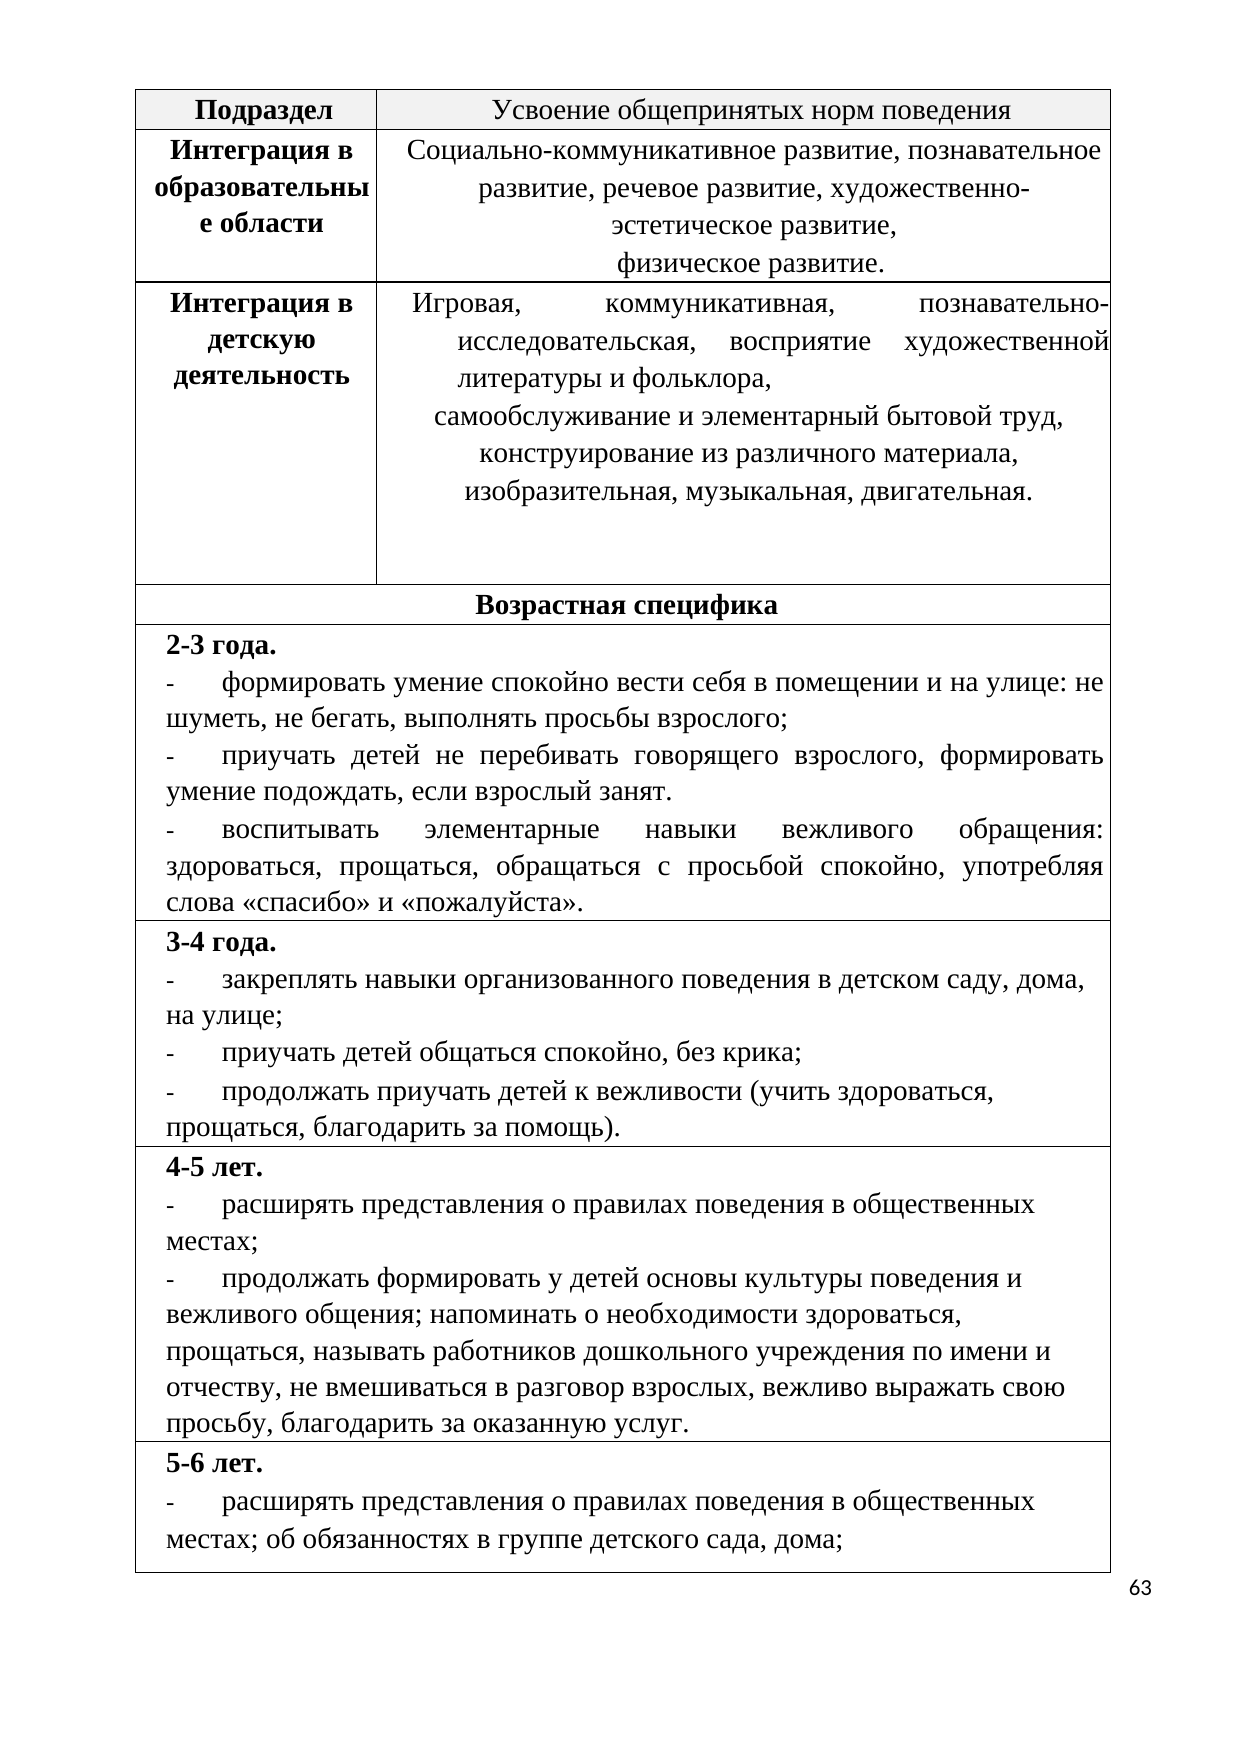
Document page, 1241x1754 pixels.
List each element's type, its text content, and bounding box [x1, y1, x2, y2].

table_cell 3-4 года. закреплять навыки организованного поведения в детском саду, дома, на улице; приучать детей общаться спокойно, без крика; продолжать приучать детей к вежливости (учить здороваться, прощаться, благодарить за помощь). [136, 921, 1110, 1146]
table_cell Игровая, коммуникативная, познавательно-исследовательская, восприятие художественной литературы и фольклора, самообслуживание и элементарный бытовой труд, конструирование из различного материала, изобразительная, музыкальная, двигательная. [377, 283, 1110, 583]
table_cell Возрастная специфика [136, 585, 1110, 623]
table_cell 4-5 лет. расширять представления о правилах поведения в общественных местах; продолжать формировать у детей основы культуры поведения и вежливого общения; напоминать o необходимости здороваться, прощаться, называть работников дошкольного учреждения по имени и отчеству, не вмешиваться в разговор взрослых, вежливо выражать свою просьбу, благодарить за оказанную услуг. [136, 1147, 1110, 1441]
table_cell 2-3 года. формировать умение спокойно вести себя в помещении и на улице: не шуметь, не бегать, выполнять просьбы взрослого; приучать детей не перебивать говорящего взрослого, формировать умение подождать, если взрослый занят. воспитывать элементарные навыки вежливого обращения: здороваться, прощаться, обращаться с просьбой спокойно, употребляя слова «спасибо» и «пожалуйста». [136, 625, 1110, 920]
table_cell Социально-коммуникативное развитие, познавательное развитие, речевое развитие, художественно-эстетическое развитие, физическое развитие. [377, 130, 1110, 281]
table_cell Усвоение общепринятых норм поведения [377, 90, 1110, 129]
table_cell Интеграция в образовательные области [136, 130, 376, 281]
table_cell Подраздел [136, 90, 376, 129]
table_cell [136, 1442, 1110, 1572]
table_cell Интеграция в детскую деятельность [136, 283, 376, 583]
